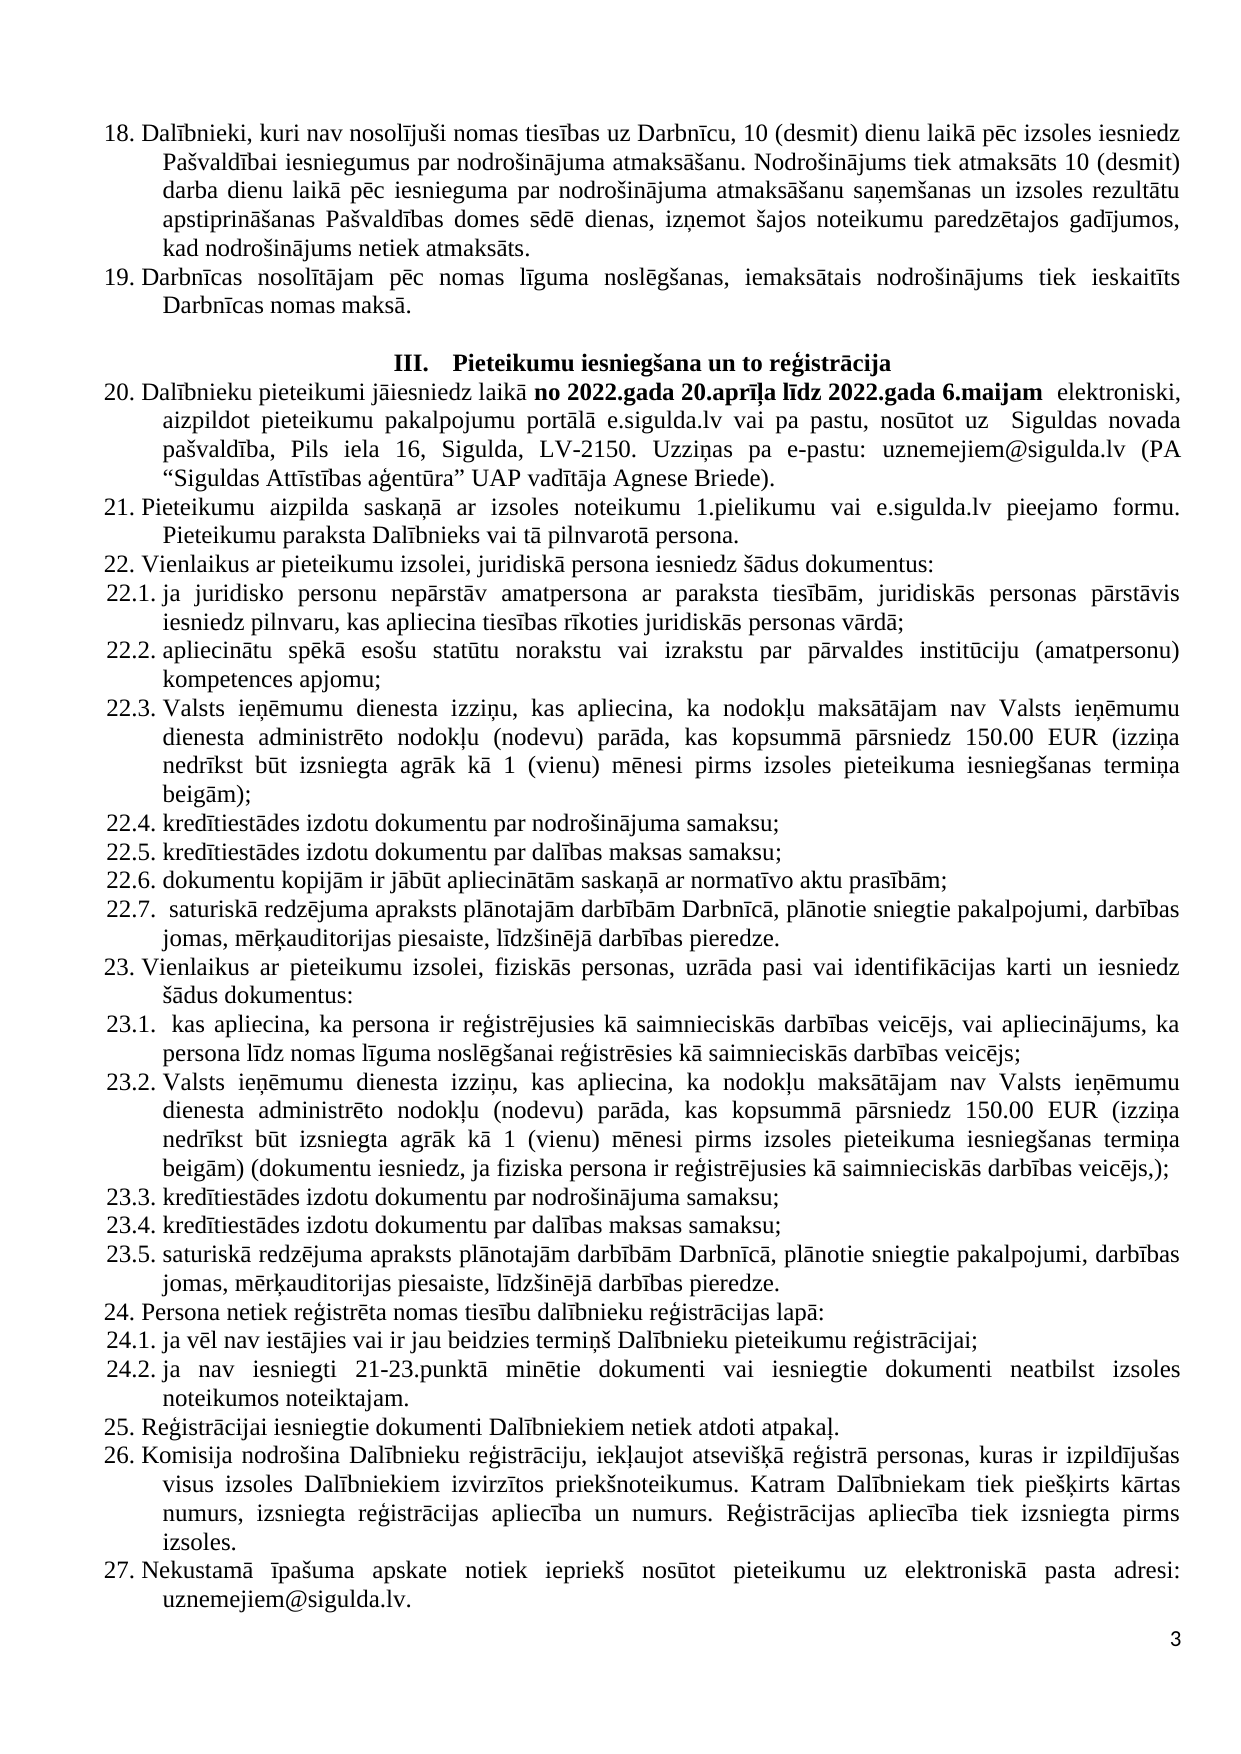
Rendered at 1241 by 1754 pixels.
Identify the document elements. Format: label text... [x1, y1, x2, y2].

list dokumentu kopijām ir jābūt apliecinātām saskaņā ar normatīvo aktu prasībām; [106, 866, 1181, 894]
list kredītiestādes izdotu dokumentu par nodrošinājuma samaksu; [106, 808, 1181, 837]
list Persona netiek reģistrēta nomas tiesību dalībnieku reģistrācijas lapā: [103, 1297, 1181, 1326]
list Komisija nodrošina Dalībnieku reģistrāciju, iekļaujot atsevišķā reģistrā personas, kuras ir izpildījušas visus izsoles Dalībniekiem izvirzītos priekšnoteikumus. Katram Dalībniekam tiek piešķirts kārtas numurs, izsniegta reģistrācijas apliecība un numurs. Reģistrācijas apliecība tiek izsniegta pirms izsoles. [103, 1441, 1181, 1556]
list saturiskā redzējuma apraksts plānotajām darbībām Darbnīcā, plānotie sniegtie pakalpojumi, darbības jomas, mērķauditorijas piesaiste, līdzšinējā darbības pieredze. [106, 1239, 1181, 1297]
list Valsts ieņēmumu dienesta izziņu, kas apliecina, ka nodokļu maksātājam nav Valsts ieņēmumu dienesta administrēto nodokļu (nodevu) parāda, kas kopsummā pārsniedz 150.00 EUR (izziņa nedrīkst būt izsniegta agrāk kā 1 (vienu) mēnesi pirms izsoles pieteikuma iesniegšanas termiņa beigām) (dokumentu iesniedz, ja fiziska persona ir reģistrējusies kā saimnieciskās darbības veicējs,); [106, 1067, 1181, 1182]
list ja juridisko personu nepārstāv amatpersona ar paraksta tiesībām, juridiskās personas pārstāvis iesniedz pilnvaru, kas apliecina tiesības rīkoties juridiskās personas vārdā; [106, 578, 1181, 636]
list Reģistrācijai iesniegtie dokumenti Dalībniekiem netiek atdoti atpakaļ. [103, 1412, 1181, 1441]
list kredītiestādes izdotu dokumentu par dalības maksas samaksu; [106, 837, 1181, 866]
list Pieteikumu iesniegšana un to reģistrācija [103, 348, 1181, 377]
list Vienlaikus ar pieteikumu izsolei, juridiskā persona iesniedz šādus dokumentus: [103, 549, 1181, 578]
list Pieteikumu aizpilda saskaņā ar izsoles noteikumu 1.pielikumu vai e.sigulda.lv pieejamo formu. Pieteikumu paraksta Dalībnieks vai tā pilnvarotā persona. [103, 492, 1181, 549]
list kas apliecina, ka persona ir reģistrējusies kā saimnieciskās darbības veicējs, vai apliecinājums, ka persona līdz nomas līguma noslēgšanai reģistrēsies kā saimnieciskās darbības veicējs; [106, 1009, 1181, 1067]
list Dalībnieki, kuri nav nosolījuši nomas tiesības uz Darbnīcu, 10 (desmit) dienu laikā pēc izsoles iesniedz Pašvaldībai iesniegumus par nodrošinājuma atmaksāšanu. Nodrošinājums tiek atmaksāts 10 (desmit) darba dienu laikā pēc iesnieguma par nodrošinājuma atmaksāšanu saņemšanas un izsoles rezultātu apstiprināšanas Pašvaldības domes sēdē dienas, izņemot šajos noteikumu paredzētajos gadījumos, kad nodrošinājums netiek atmaksāts. [103, 118, 1181, 262]
list apliecinātu spēkā esošu statūtu norakstu vai izrakstu par pārvaldes institūciju (amatpersonu) kompetences apjomu; [106, 636, 1181, 693]
list kredītiestādes izdotu dokumentu par dalības maksas samaksu; [106, 1211, 1181, 1239]
list ja nav iesniegti 21-23.punktā minētie dokumenti vai iesniegtie dokumenti neatbilst izsoles noteikumos noteiktajam. [106, 1354, 1181, 1412]
list Valsts ieņēmumu dienesta izziņu, kas apliecina, ka nodokļu maksātājam nav Valsts ieņēmumu dienesta administrēto nodokļu (nodevu) parāda, kas kopsummā pārsniedz 150.00 EUR (izziņa nedrīkst būt izsniegta agrāk kā 1 (vienu) mēnesi pirms izsoles pieteikuma iesniegšanas termiņa beigām); [106, 693, 1181, 808]
list ja vēl nav iestājies vai ir jau beidzies termiņš Dalībnieku pieteikumu reģistrācijai; [106, 1326, 1181, 1354]
list kredītiestādes izdotu dokumentu par nodrošinājuma samaksu; [106, 1182, 1181, 1211]
list Dalībnieku pieteikumi jāiesniedz laikā no 2022.gada 20.aprīļa līdz 2022.gada 6.maijam elektroniski, aizpildot pieteikumu pakalpojumu portālā e.sigulda.lv vai pa pastu, nosūtot uz Siguldas novada pašvaldība, Pils iela 16, Sigulda, LV-2150. Uzziņas pa e-pastu: uznemejiem@sigulda.lv (PA “Siguldas Attīstības aģentūra” UAP vadītāja Agnese Briede). [103, 377, 1181, 492]
list saturiskā redzējuma apraksts plānotajām darbībām Darbnīcā, plānotie sniegtie pakalpojumi, darbības jomas, mērķauditorijas piesaiste, līdzšinējā darbības pieredze. [106, 894, 1181, 952]
list Nekustamā īpašuma apskate notiek iepriekš nosūtot pieteikumu uz elektroniskā pasta adresi: uznemejiem@sigulda.lv. [103, 1556, 1181, 1613]
list Vienlaikus ar pieteikumu izsolei, fiziskās personas, uzrāda pasi vai identifikācijas karti un iesniedz šādus dokumentus: [103, 952, 1181, 1009]
list Darbnīcas nosolītājam pēc nomas līguma noslēgšanas, iemaksātais nodrošinājums tiek ieskaitīts Darbnīcas nomas maksā. [103, 262, 1181, 319]
